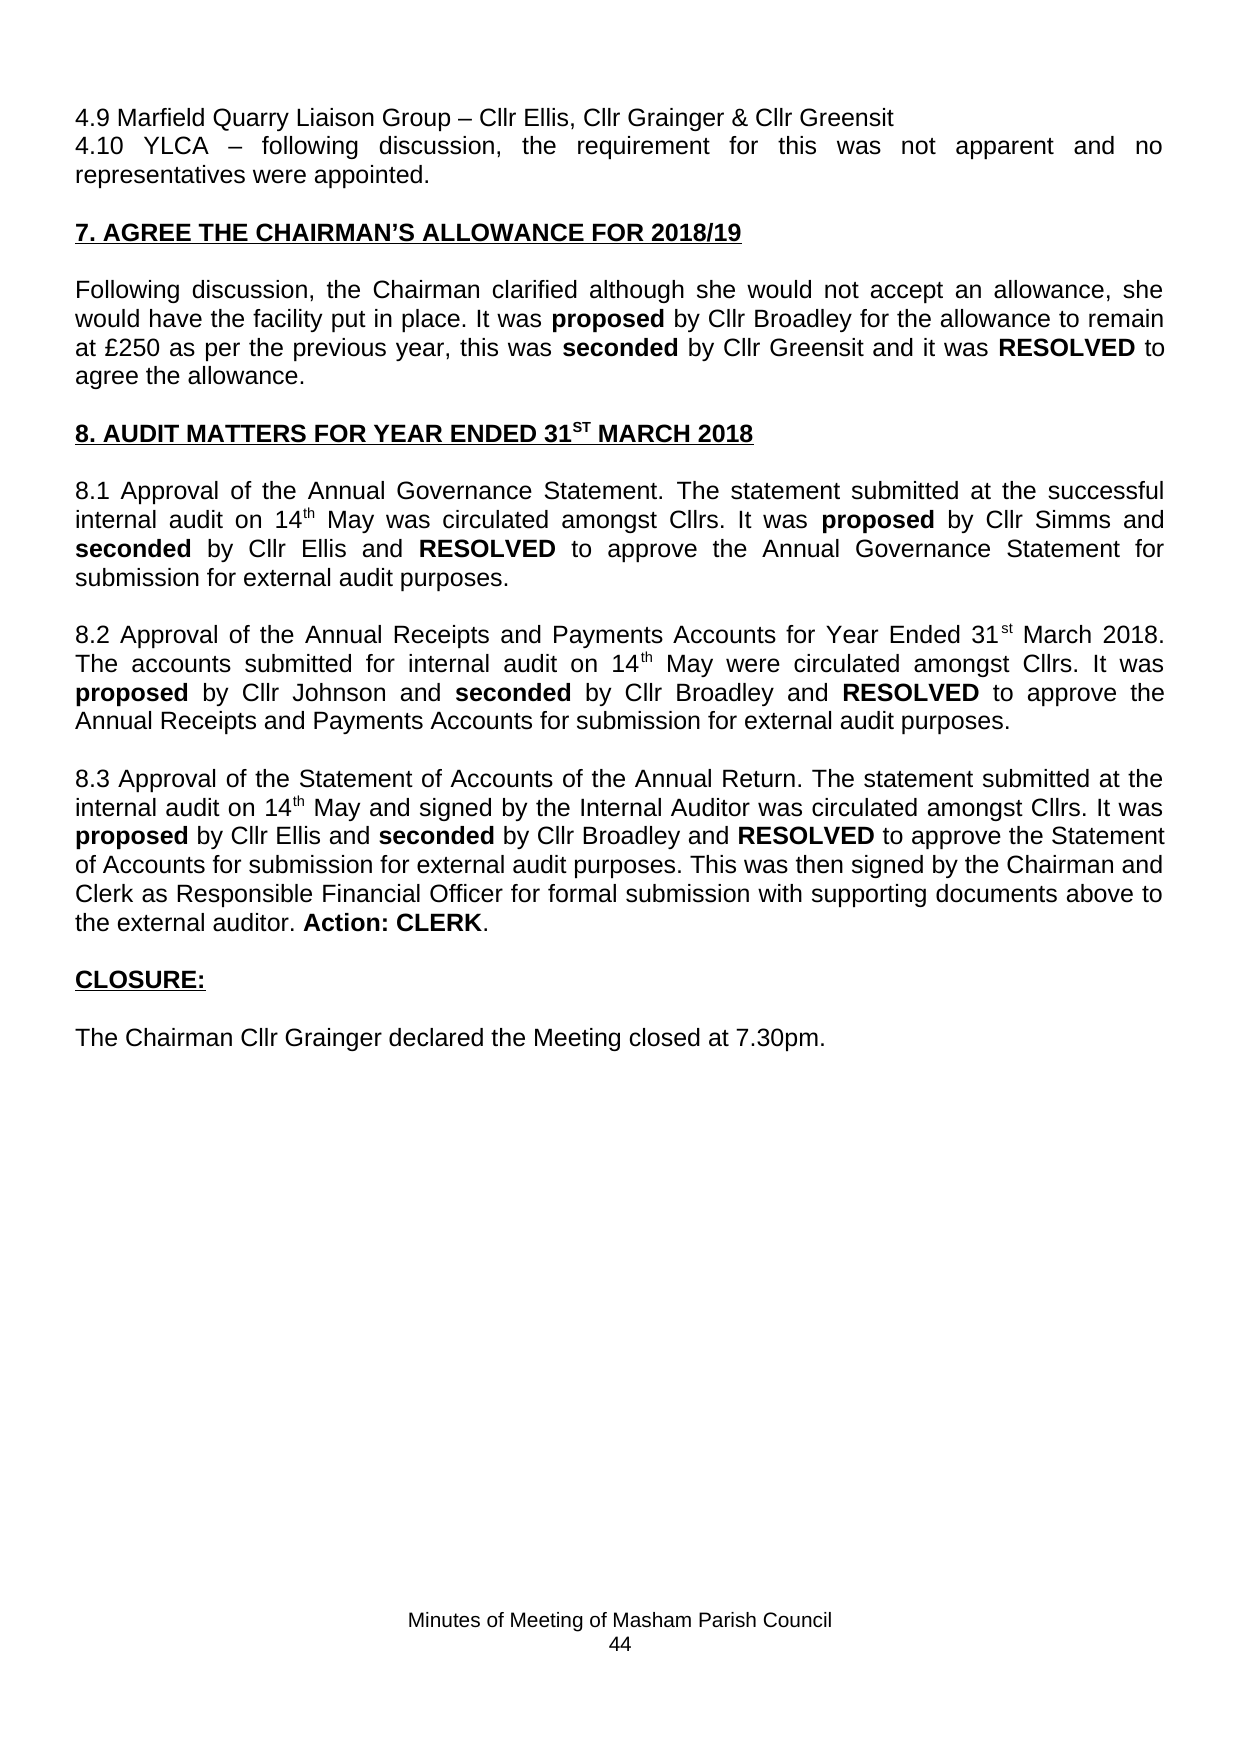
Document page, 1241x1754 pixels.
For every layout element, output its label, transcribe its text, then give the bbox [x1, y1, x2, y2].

text 4.10 YLCA – following discussion, the requirement for this was not apparent and no representatives were appointed. [75, 131, 1165, 189]
text 7. AGREE THE CHAIRMAN’S ALLOWANCE FOR 2018/19 [75, 189, 1165, 246]
text 4.9 Marfield Quarry Liaison Group – Cllr Ellis, Cllr Grainger & Cllr Greensit [75, 103, 1165, 131]
text The Chairman Cllr Grainger declared the Meeting closed at 7.30pm. [75, 1023, 1165, 1051]
text CLOSURE: [75, 965, 1165, 994]
text Following discussion, the Chairman clarified although she would not accept an allowance, she would have the facility put in place. It was proposed by Cllr Broadley for the allowance to remain at £250 as per the previous year, this was seconded by Cllr Greensit and it was RESOLVED to agree the allowance. [75, 275, 1165, 390]
text 8.3 Approval of the Statement of Accounts of the Annual Return. The statement submitted at the internal audit on 14th May and signed by the Internal Auditor was circulated amongst Cllrs. It was proposed by Cllr Ellis and seconded by Cllr Broadley and RESOLVED to approve the Statement of Accounts for submission for external audit purposes. This was then signed by the Chairman and Clerk as Responsible Financial Officer for formal submission with supporting documents above to the external auditor. Action: CLERK. [75, 764, 1165, 936]
text 8. AUDIT MATTERS FOR YEAR ENDED 31ST MARCH 2018 [75, 419, 1165, 448]
text 8.2 Approval of the Annual Receipts and Payments Accounts for Year Ended 31st March 2018. The accounts submitted for internal audit on 14th May were circulated amongst Cllrs. It was proposed by Cllr Johnson and seconded by Cllr Broadley and RESOLVED to approve the Annual Receipts and Payments Accounts for submission for external audit purposes. [75, 620, 1165, 735]
text 8.1 Approval of the Annual Governance Statement. The statement submitted at the successful internal audit on 14th May was circulated amongst Cllrs. It was proposed by Cllr Simms and seconded by Cllr Ellis and RESOLVED to approve the Annual Governance Statement for submission for external audit purposes. [75, 476, 1165, 591]
